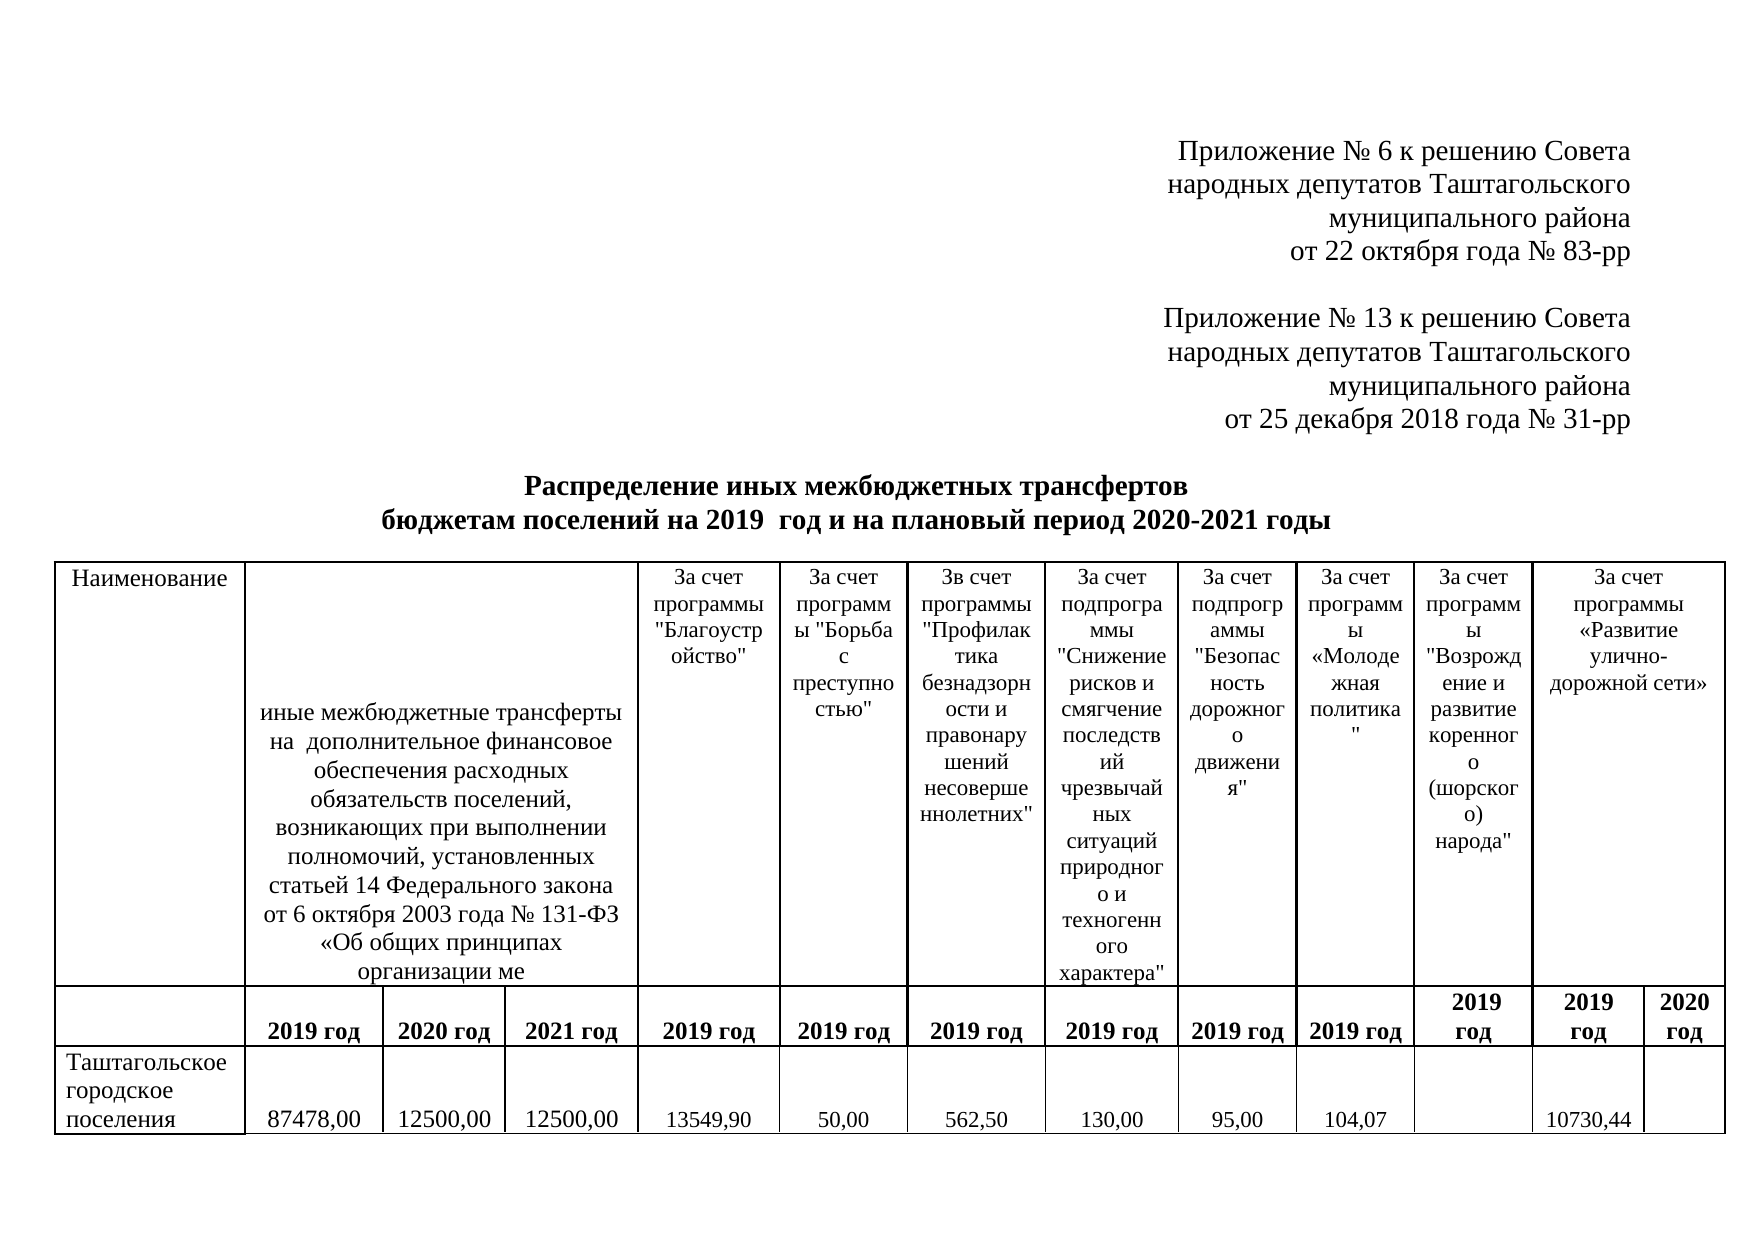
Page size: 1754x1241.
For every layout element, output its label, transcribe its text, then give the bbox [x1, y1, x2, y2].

table_cell 562,50 [908, 1047, 1045, 1133]
table_cell 50,00 [780, 1047, 907, 1133]
table_cell 104,07 [1296, 1047, 1414, 1133]
table_cell 2019 год [1046, 987, 1177, 1044]
table_cell 2019 год [781, 987, 906, 1044]
table_header За счет программы «Молодежная политика" [1298, 563, 1413, 985]
table_cell 12500,00 [383, 1047, 505, 1133]
table_cell 2019 год [1298, 987, 1413, 1044]
table_header Приложение № 6 к решению Совета народных депутатов Таштагольского муниципального района от 22 октября года № 83-рр Приложение № 13 к решению Совета народных депутатов Таштагольского муниципального района от 25 декабря 2018 года № 31-рр [55, 133, 1642, 468]
table_cell 10730,44 [1533, 1047, 1644, 1133]
table_cell 2019 год [639, 987, 779, 1044]
table_cell 2019 год [909, 987, 1044, 1044]
table_cell 2019 год [1534, 987, 1643, 1044]
text бюджетам поселений на 2019 год и на плановый период 2020-2021 годы [77, 502, 1636, 535]
table_cell [1414, 1047, 1532, 1133]
table_cell 130,00 [1045, 1047, 1178, 1133]
table_cell 13549,90 [638, 1047, 779, 1133]
table_header За счет подпрограммы "Безопасность дорожного движения" [1179, 563, 1295, 985]
table_cell 12500,00 [505, 1047, 638, 1133]
text Распределение иных межбюджетных трансфертов [77, 468, 1636, 502]
table_cell [56, 987, 244, 1044]
table_header За счет программы "Благоустройство" [639, 563, 779, 985]
table_cell 87478,00 [246, 1047, 383, 1133]
table_cell 2021 год [506, 987, 637, 1044]
table_header За счет программы "Борьба с преступностью" [781, 563, 906, 985]
table_cell 2019 год [1415, 987, 1531, 1044]
table_cell 2020 год [384, 987, 504, 1044]
table_cell 2020 год [1645, 987, 1724, 1044]
table_cell [1644, 1047, 1724, 1133]
table_header За счет программы «Развитие улично- дорожной сети» [1534, 563, 1724, 985]
table_cell 2019 год [1179, 987, 1295, 1044]
table_cell 95,00 [1178, 1047, 1296, 1133]
table_header За счет программы "Возрождение и развитие коренного (шорского) народа" [1415, 563, 1531, 985]
table_header Зв счет программы "Профилактика безнадзорности и правонарушений несовершеннолетних" [909, 563, 1044, 985]
table_header За счет подпрограммы "Снижение рисков и смягчение последствий чрезвычайных ситуаций природного и техногенного характера" [1046, 563, 1177, 985]
table_cell Таштагольскоегородское поселения [56, 1047, 244, 1133]
table_cell 2019 год [246, 987, 382, 1044]
table_header иные межбюджетные трансферты на дополнительное финансовое обеспечения расходных обязательств поселений, возникающих при выполнении полномочий, установленных статьей 14 Федерального закона от 6 октября 2003 года № 131-ФЗ «Об общих принципах организации ме [246, 563, 637, 985]
table_header Наименование [56, 563, 244, 985]
